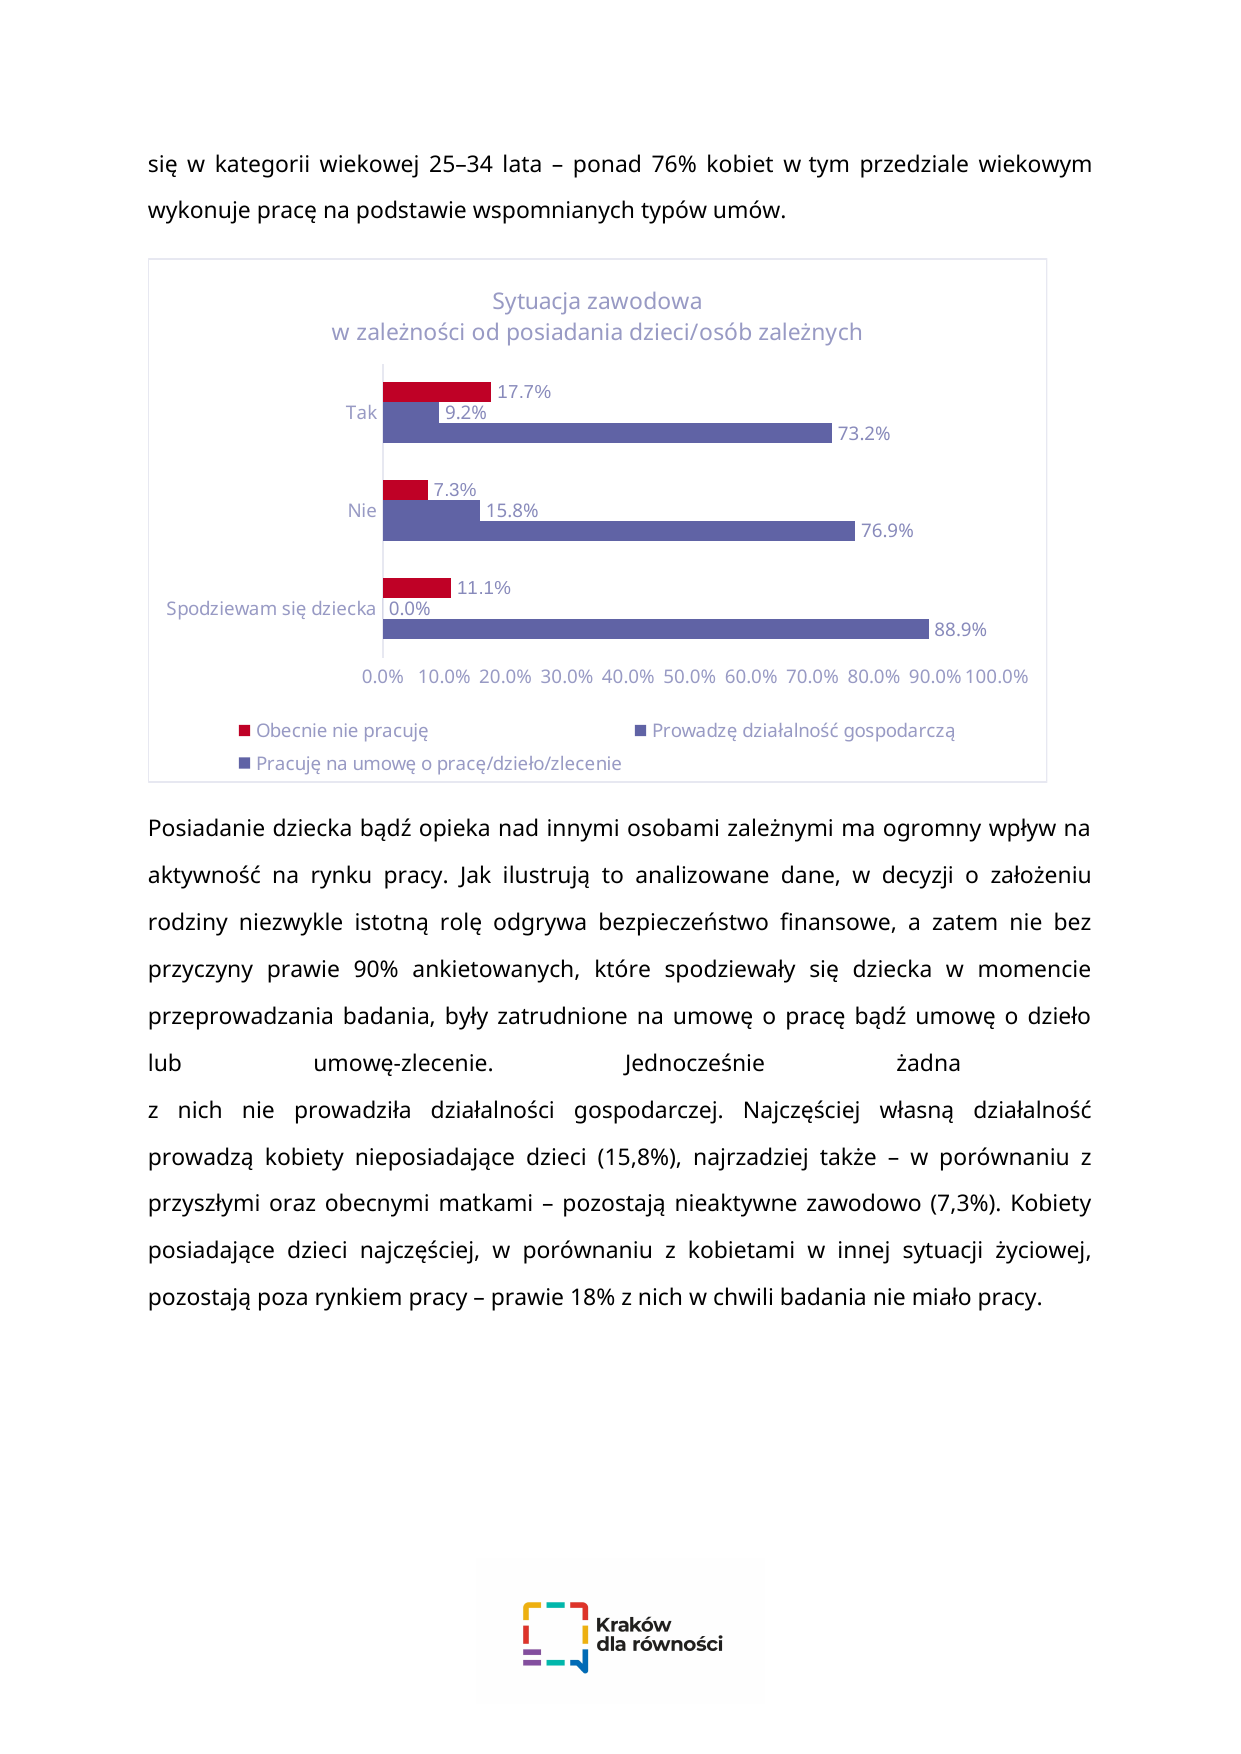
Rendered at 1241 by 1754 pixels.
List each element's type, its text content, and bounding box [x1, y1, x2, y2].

picture [475, 1558, 765, 1704]
text Posiadanie dziecka bądź opieka nad innymi osobami zależnymi ma ogromny wpływ na aktywność na rynku pracy. Jak ilustrują to analizowane dane, w decyzji o założeniu rodziny niezwykle istotną rolę odgrywa bezpieczeństwo finansowe, a zatem nie bez przyczyny prawie 90% ankietowanych, które spodziewały się dziecka w momencie przeprowadzania badania, były zatrudnione na umowę o pracę bądź umowę o dzieło lub umowę-zlecenie. Jednocześnie żadna z nich nie prowadziła działalności gospodarczej. Najczęściej własną działalność prowadzą kobiety nieposiadające dzieci (15,8%), najrzadziej także – w porównaniu z przyszłymi oraz obecnymi matkami – pozostają nieaktywne zawodowo (7,3%). Kobiety posiadające dzieci najczęściej, w porównaniu z kobietami w innej sytuacji życiowej, pozostają poza rynkiem pracy – prawie 18% z nich w chwili badania nie miało pracy. [148, 812, 1093, 1312]
